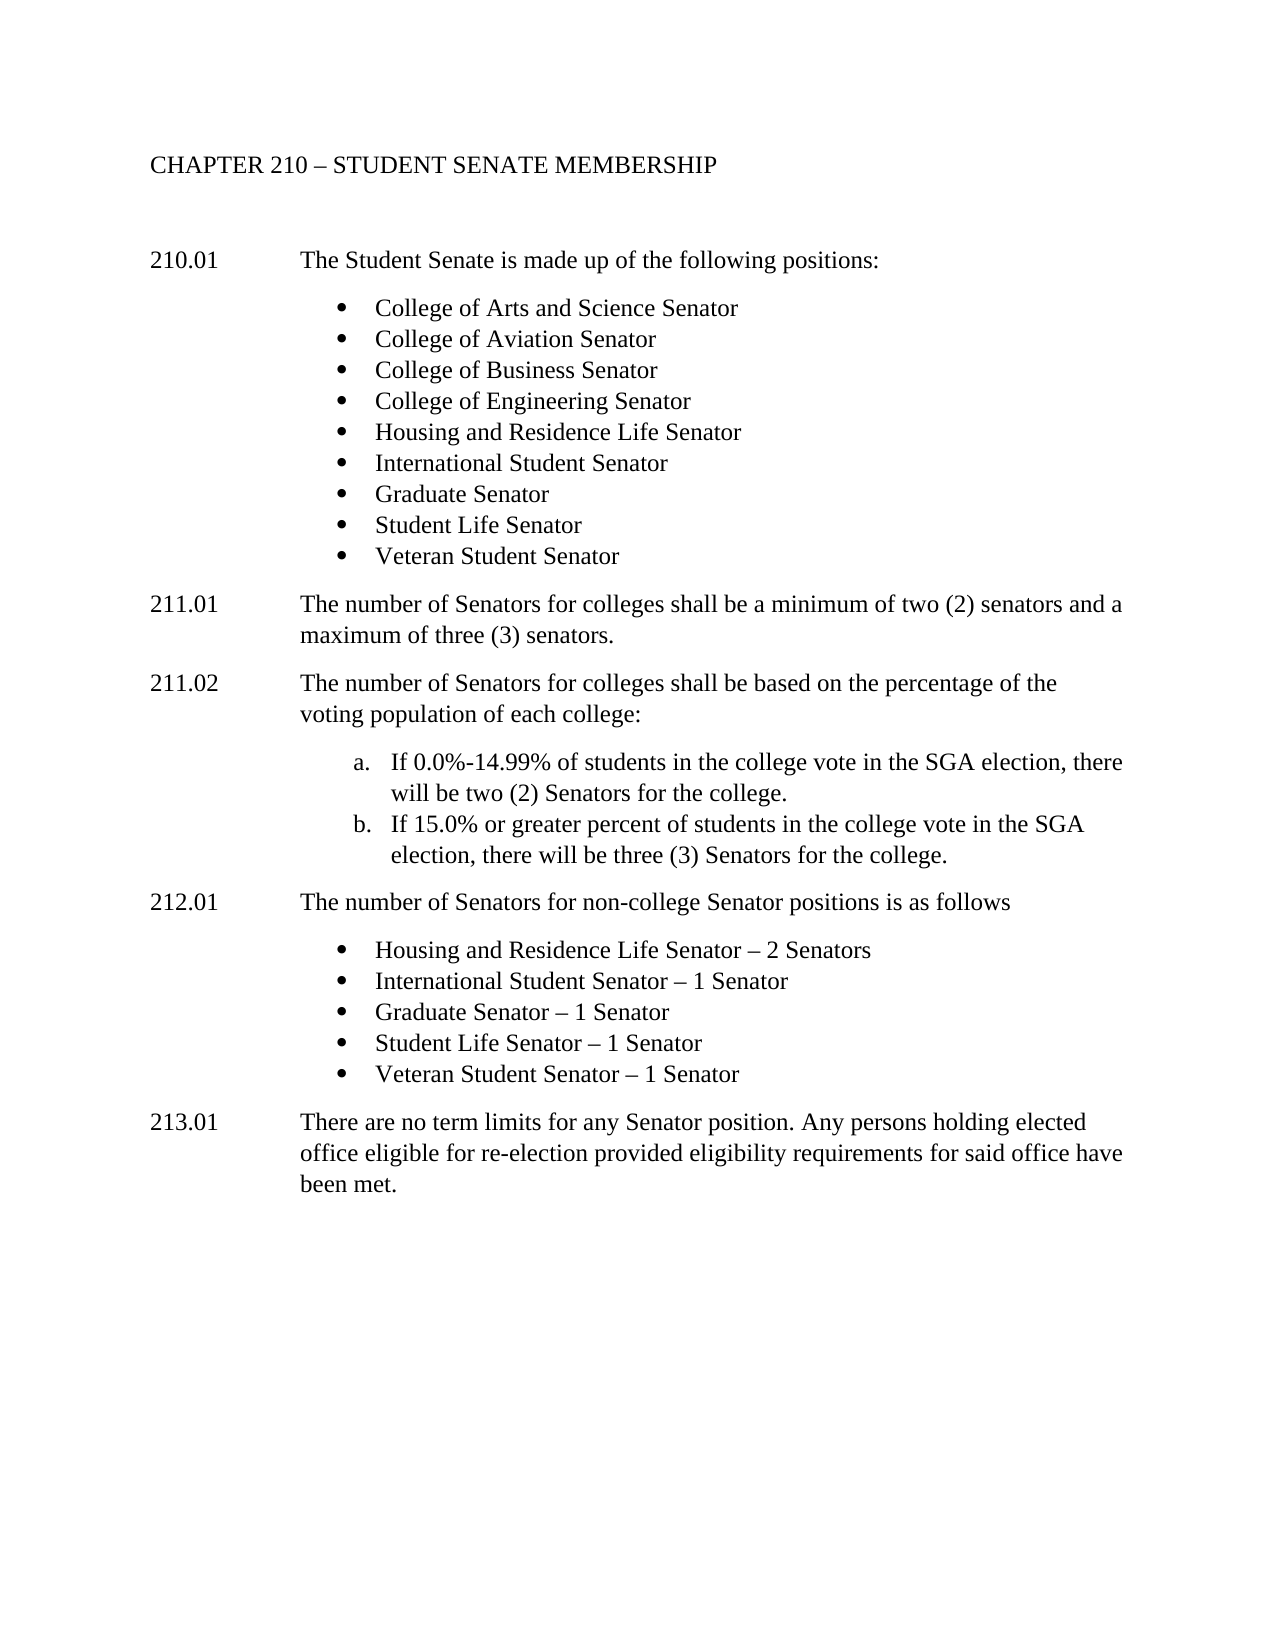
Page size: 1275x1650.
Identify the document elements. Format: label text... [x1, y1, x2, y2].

text 213.01 There are no term limits for any Senator position. Any persons holding elected office eligible for re-election provided eligibility requirements for said office have been met. [150, 1107, 1125, 1198]
list College of Business Senator [337, 355, 1125, 384]
text 210.01 The Student Senate is made up of the following positions: [150, 245, 1125, 274]
list Housing and Residence Life Senator – 2 Senators [337, 935, 1125, 964]
list Graduate Senator – 1 Senator [337, 997, 1125, 1026]
list If 15.0% or greater percent of students in the college vote in the SGA election, there will be three (3) Senators for the college. [353, 809, 1125, 868]
list Graduate Senator [337, 479, 1125, 508]
text 211.01 The number of Senators for colleges shall be a minimum of two (2) senators and a maximum of three (3) senators. [150, 589, 1125, 649]
text 211.02 The number of Senators for colleges shall be based on the percentage of the voting population of each college: [150, 668, 1125, 728]
list International Student Senator [337, 448, 1125, 477]
list College of Engineering Senator [337, 386, 1125, 415]
list International Student Senator – 1 Senator [337, 966, 1125, 995]
text 212.01 The number of Senators for non-college Senator positions is as follows [150, 887, 1125, 916]
text CHAPTER 210 – STUDENT SENATE MEMBERSHIP [150, 150, 1125, 179]
list College of Aviation Senator [337, 324, 1125, 353]
list Student Life Senator – 1 Senator [337, 1028, 1125, 1057]
list Student Life Senator [337, 510, 1125, 539]
list Housing and Residence Life Senator [337, 417, 1125, 446]
list Veteran Student Senator [337, 541, 1125, 570]
list Veteran Student Senator – 1 Senator [337, 1059, 1125, 1088]
list If 0.0%-14.99% of students in the college vote in the SGA election, there will be two (2) Senators for the college. [353, 747, 1125, 806]
list College of Arts and Science Senator [337, 293, 1125, 322]
